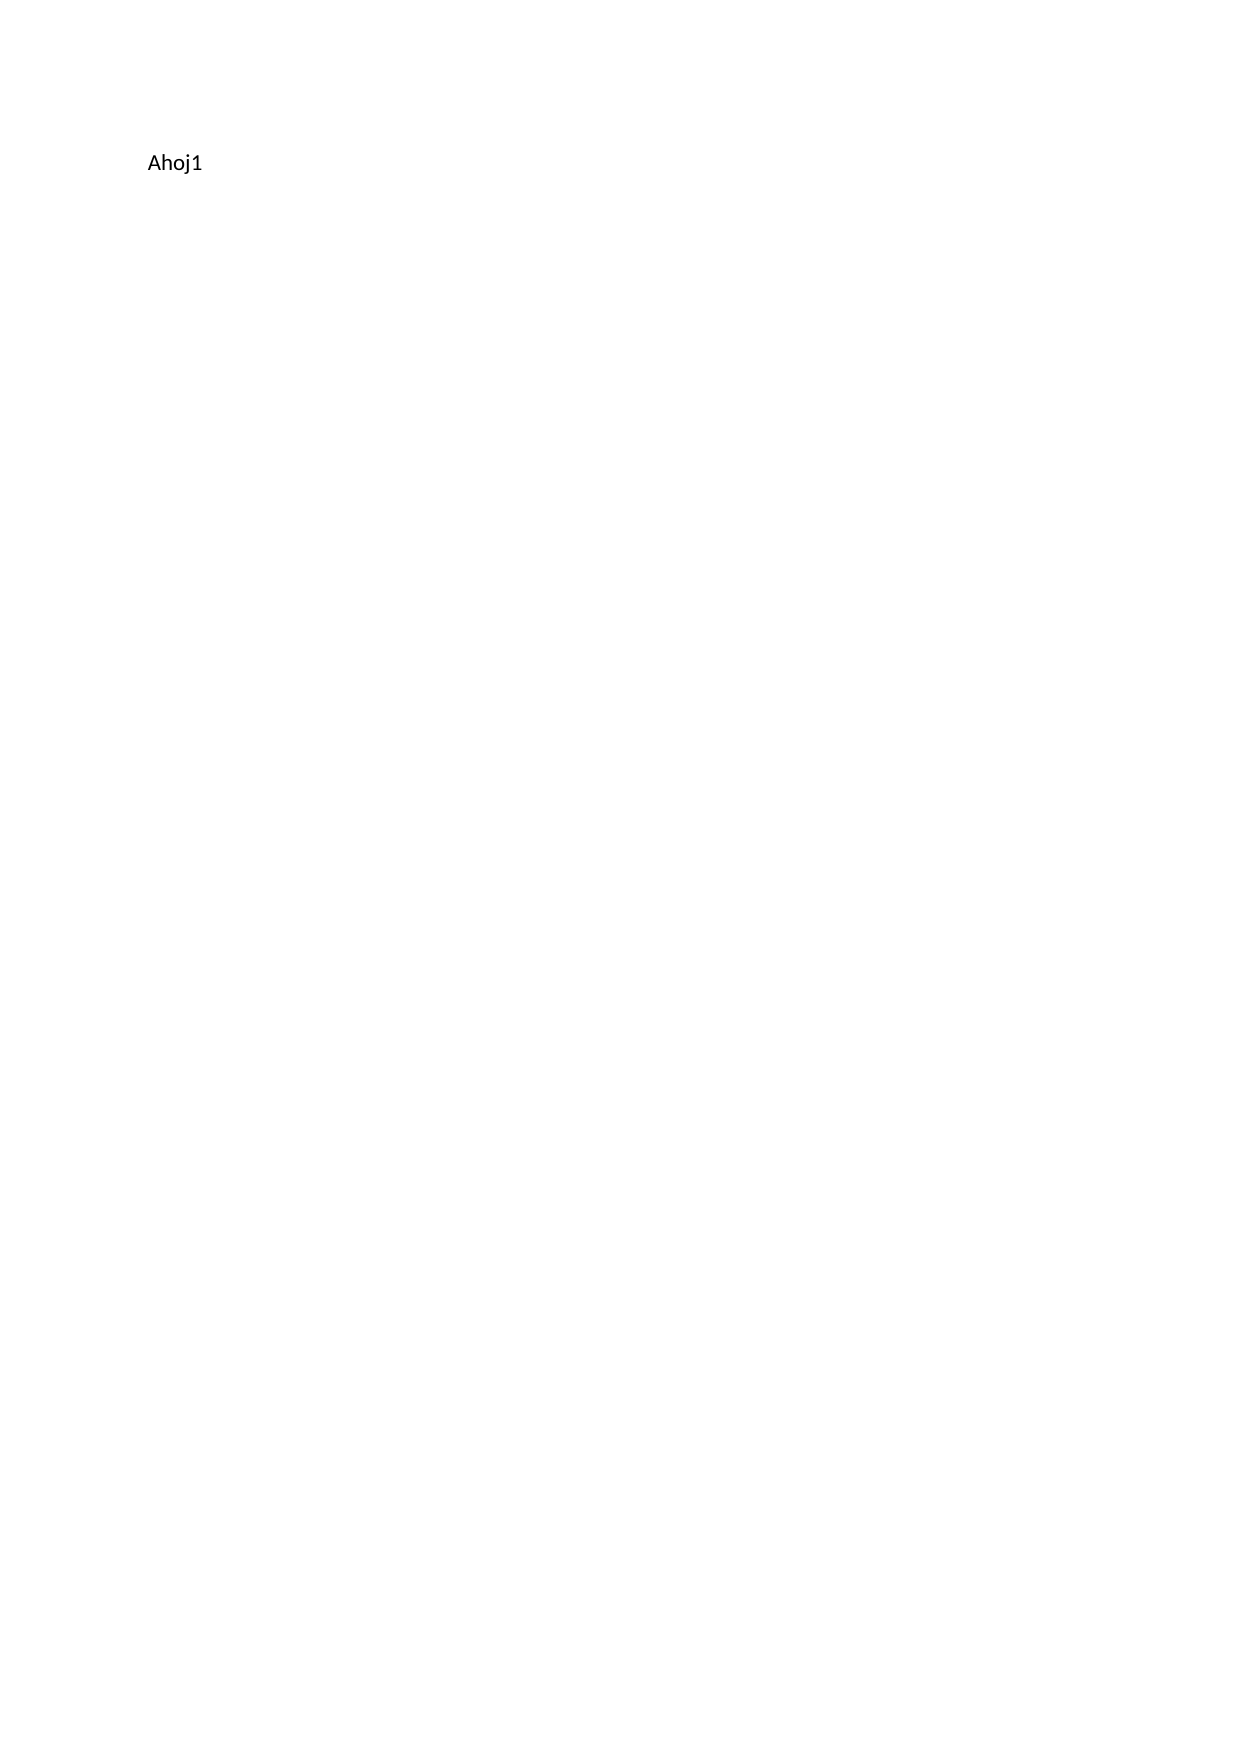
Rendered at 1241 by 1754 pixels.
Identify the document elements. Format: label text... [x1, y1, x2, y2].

text Ahoj1 [148, 148, 1093, 176]
